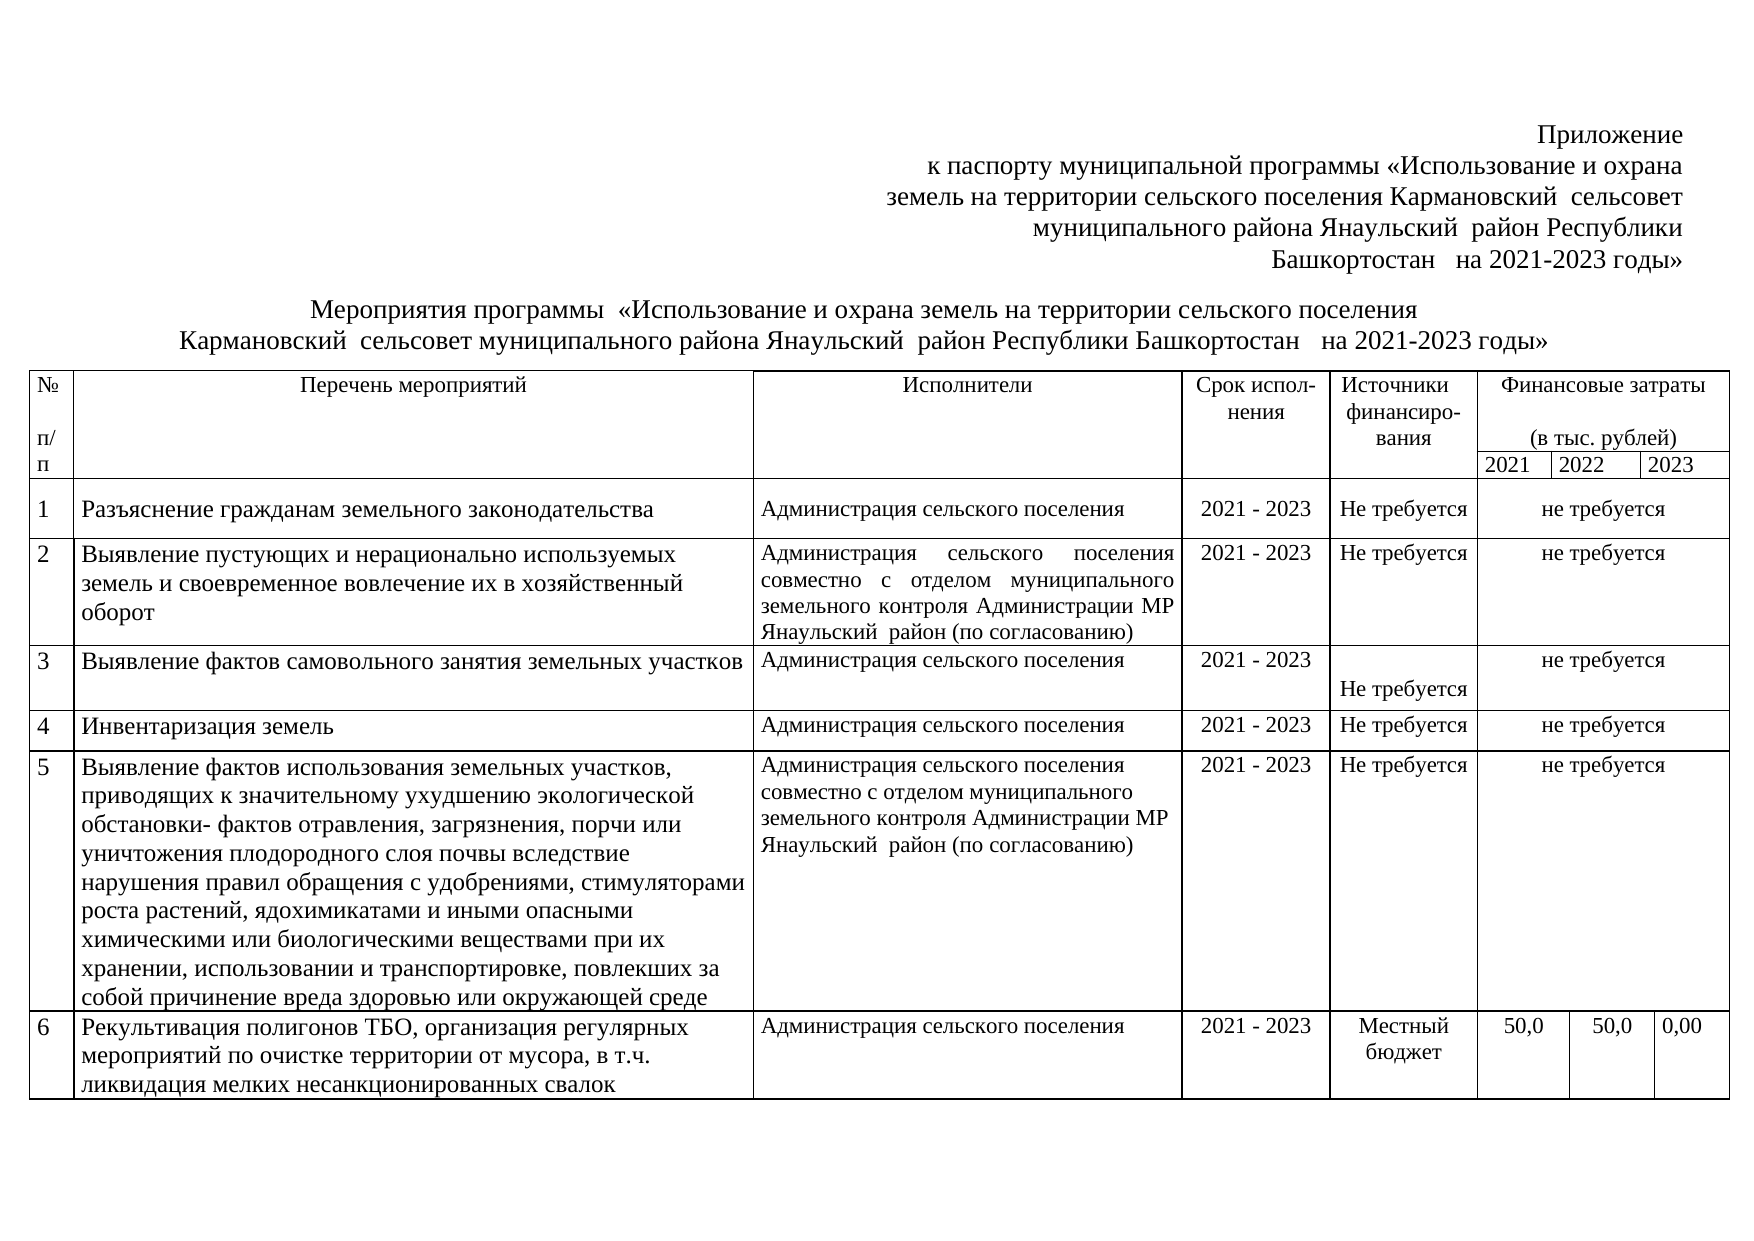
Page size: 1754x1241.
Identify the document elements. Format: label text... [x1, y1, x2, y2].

table_cell Не требуется [1331, 479, 1477, 538]
table_cell 6 [30, 1012, 73, 1098]
table_cell не требуется [1478, 646, 1729, 710]
table_cell Выявление фактов использования земельных участков, приводящих к значительному ухудшению экологической обстановки- фактов отравления, загрязнения, порчи или уничтожения плодородного слоя почвы вследствие нарушения правил обращения с удобрениями, стимуляторами роста растений, ядохимикатами и иными опасными химическими или биологическими веществами при их хранении, использовании и транспортировке, повлекших за собой причинение вреда здоровью или окружающей среде [75, 752, 753, 1010]
table_cell 2023 [1641, 452, 1729, 478]
table_cell Не требуется [1331, 539, 1477, 645]
table_cell Администрация сельского поселения [754, 479, 1181, 538]
table_cell 2021 - 2023 [1183, 646, 1329, 710]
table_cell Выявление пустующих и нерационально используемых земель и своевременное вовлечение их в хозяйственный оборот [75, 539, 753, 645]
table_cell Не требуется [1331, 711, 1477, 750]
table_cell 50,0 [1478, 1012, 1569, 1098]
table_cell Рекультивация полигонов ТБО, организация регулярных мероприятий по очистке территории от мусора, в т.ч. ликвидация мелких несанкционированных свалок [75, 1012, 753, 1098]
table_cell Инвентаризация земель [75, 711, 753, 750]
table_cell 0,00 [1655, 1012, 1729, 1098]
text Кармановский сельсовет муниципального района Янаульский район Республики Башкортостан на 2021-2023 годы» [44, 324, 1683, 355]
table_cell 2 [30, 539, 73, 645]
table_cell 3 [30, 646, 73, 710]
table_cell 2021 - 2023 [1183, 1012, 1329, 1098]
table_cell 2021 [1478, 452, 1551, 478]
table_header Исполнители [754, 372, 1181, 478]
table_cell 2021 - 2023 [1183, 479, 1329, 538]
table_cell 4 [30, 711, 73, 750]
text к паспорту муниципальной программы «Использование и охрана земель на территории сельского поселения Кармановский сельсовет муниципального района Янаульский район Республики Башкортостан на 2021-2023 годы» [871, 149, 1683, 274]
table_cell 2021 - 2023 [1183, 711, 1329, 750]
table_header Срок испол-нения [1183, 372, 1329, 478]
table_cell не требуется [1478, 711, 1729, 750]
table_cell Администрация сельского поселения [754, 1012, 1181, 1098]
table_cell Администрация сельского поселения [754, 646, 1181, 710]
table_header Источники финансиро-вания [1331, 372, 1477, 478]
text Мероприятия программы «Использование и охрана земель на территории сельского поселения [44, 293, 1683, 324]
table_header Перечень мероприятий [74, 371, 753, 478]
table_cell 2021 - 2023 [1183, 752, 1329, 1010]
table_cell Не требуется [1331, 752, 1477, 1010]
table_cell 2021 - 2023 [1183, 539, 1329, 645]
table_cell 5 [30, 752, 73, 1010]
table_cell Разъяснение гражданам земельного законодательства [74, 479, 753, 538]
table_cell Не требуется [1331, 646, 1477, 710]
table_cell Администрация сельского поселения совместно с отделом муниципального земельного контроля Администрации МР Янаульский район (по согласованию) [754, 752, 1181, 1010]
table_cell Администрация сельского поселения совместно с отделом муниципального земельного контроля Администрации МР Янаульский район (по согласованию) [754, 539, 1181, 645]
table_cell не требуется [1478, 752, 1729, 1010]
table_cell не требуется [1478, 479, 1729, 538]
table_cell 50,0 [1570, 1012, 1654, 1098]
table_cell Выявление фактов самовольного занятия земельных участков [75, 646, 753, 710]
table_header Финансовые затраты (в тыс. рублей) [1478, 372, 1729, 451]
table_cell Администрация сельского поселения [754, 711, 1181, 750]
table_cell 1 [30, 479, 73, 538]
text Приложение [871, 118, 1683, 149]
table_cell 2022 [1552, 452, 1640, 478]
table_header № п/п [30, 371, 73, 478]
table_cell Местный бюджет [1331, 1012, 1477, 1098]
table_cell не требуется [1478, 539, 1729, 645]
